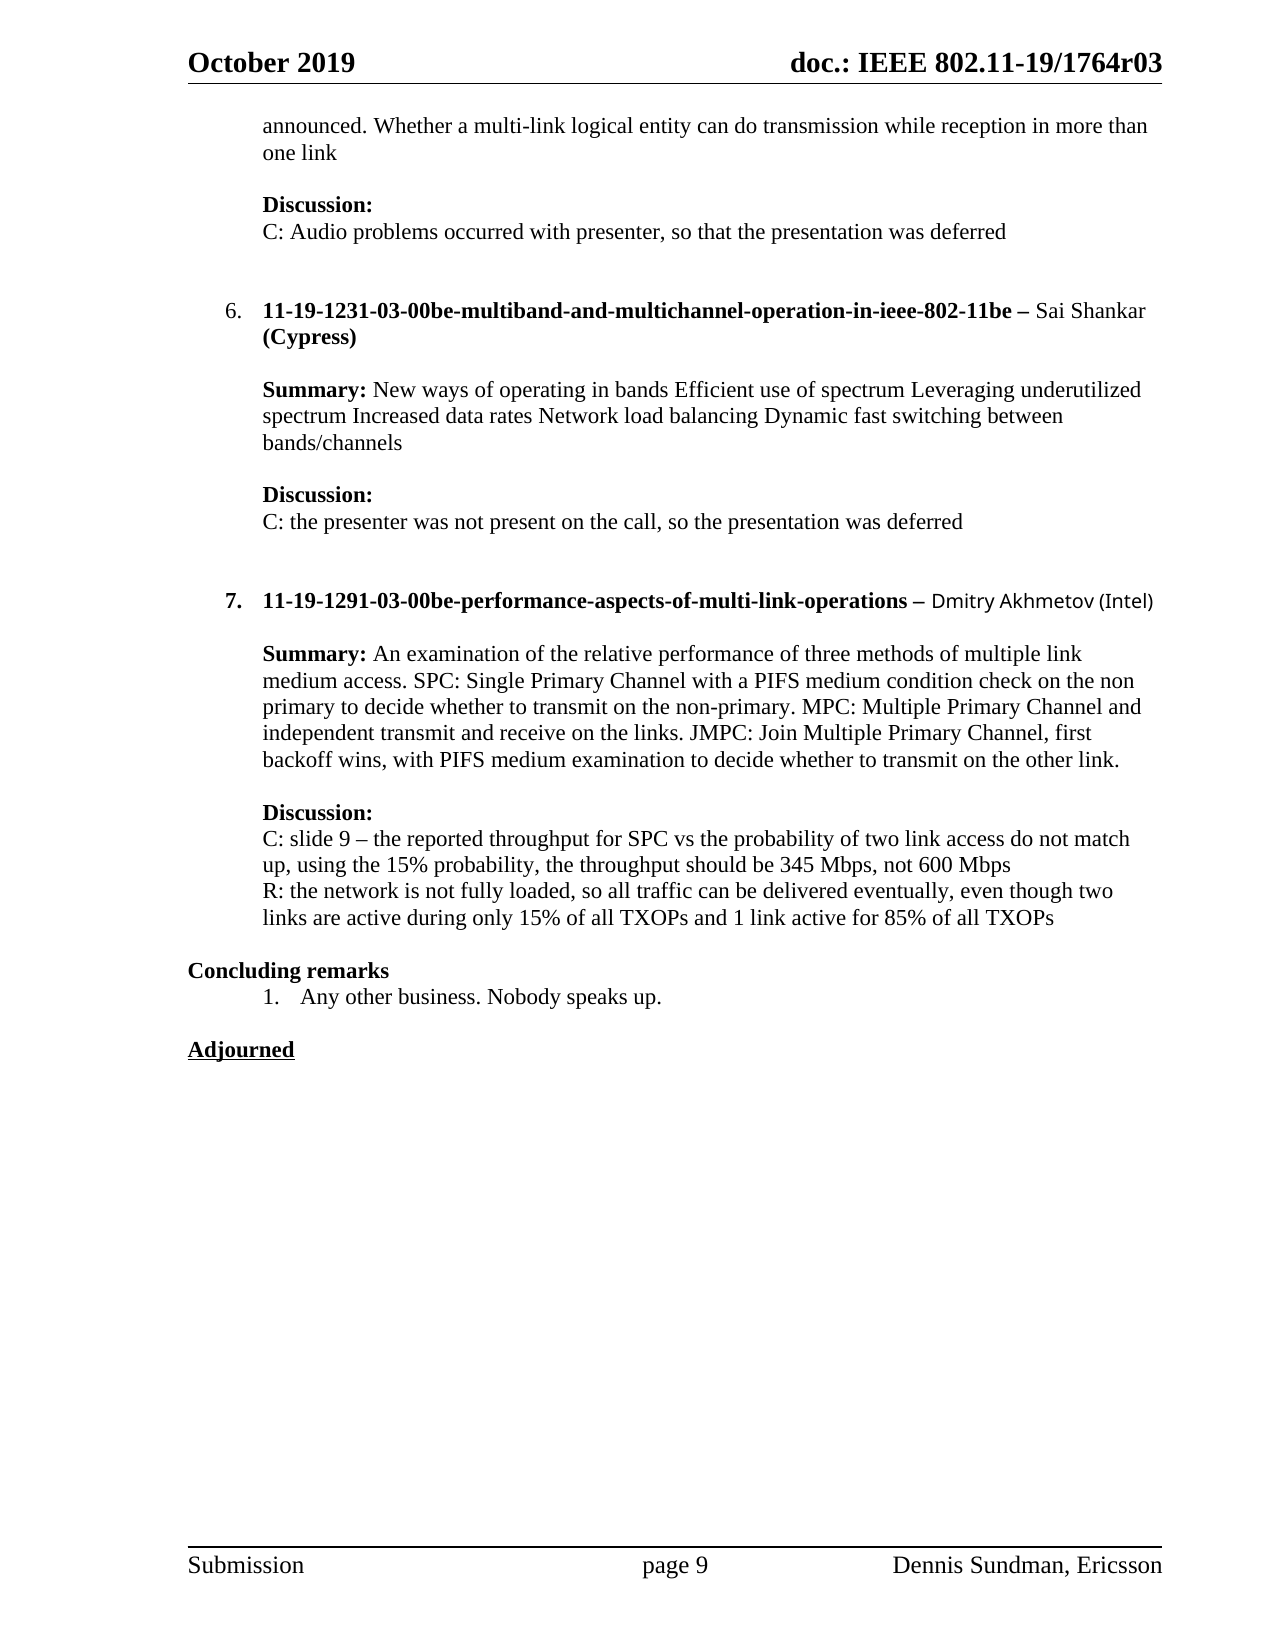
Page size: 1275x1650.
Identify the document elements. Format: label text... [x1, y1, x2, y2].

list Any other business. Nobody speaks up. [262, 983, 1162, 1009]
text Adjourned [187, 1036, 1162, 1062]
list 11-19-1291-03-00be-performance-aspects-of-multi-link-operations – Dmitry Akhmetov (Intel) Summary: An examination of the relative performance of three methods of multiple link medium access. SPC: Single Primary Channel with a PIFS medium condition check on the non primary to decide whether to transmit on the non-primary. MPC: Multiple Primary Channel and independent transmit and receive on the links. JMPC: Join Multiple Primary Channel, first backoff wins, with PIFS medium examination to decide whether to transmit on the other link. Discussion: C: slide 9 – the reported throughput for SPC vs the probability of two link access do not match up, using the 15% probability, the throughput should be 345 Mbps, not 600 Mbps R: the network is not fully loaded, so all traffic can be delivered eventually, even though two links are active during only 15% of all TXOPs and 1 link active for 85% of all TXOPs [225, 587, 1162, 957]
list 11-19-1231-03-00be-multiband-and-multichannel-operation-in-ieee-802-11be – Sai Shankar (Cypress) Summary: New ways of operating in bands Efficient use of spectrum Leveraging underutilized spectrum Increased data rates Network load balancing Dynamic fast switching between bands/channels Discussion: C: the presenter was not present on the call, so the presentation was deferred [225, 297, 1162, 587]
text Concluding remarks [187, 957, 1162, 983]
